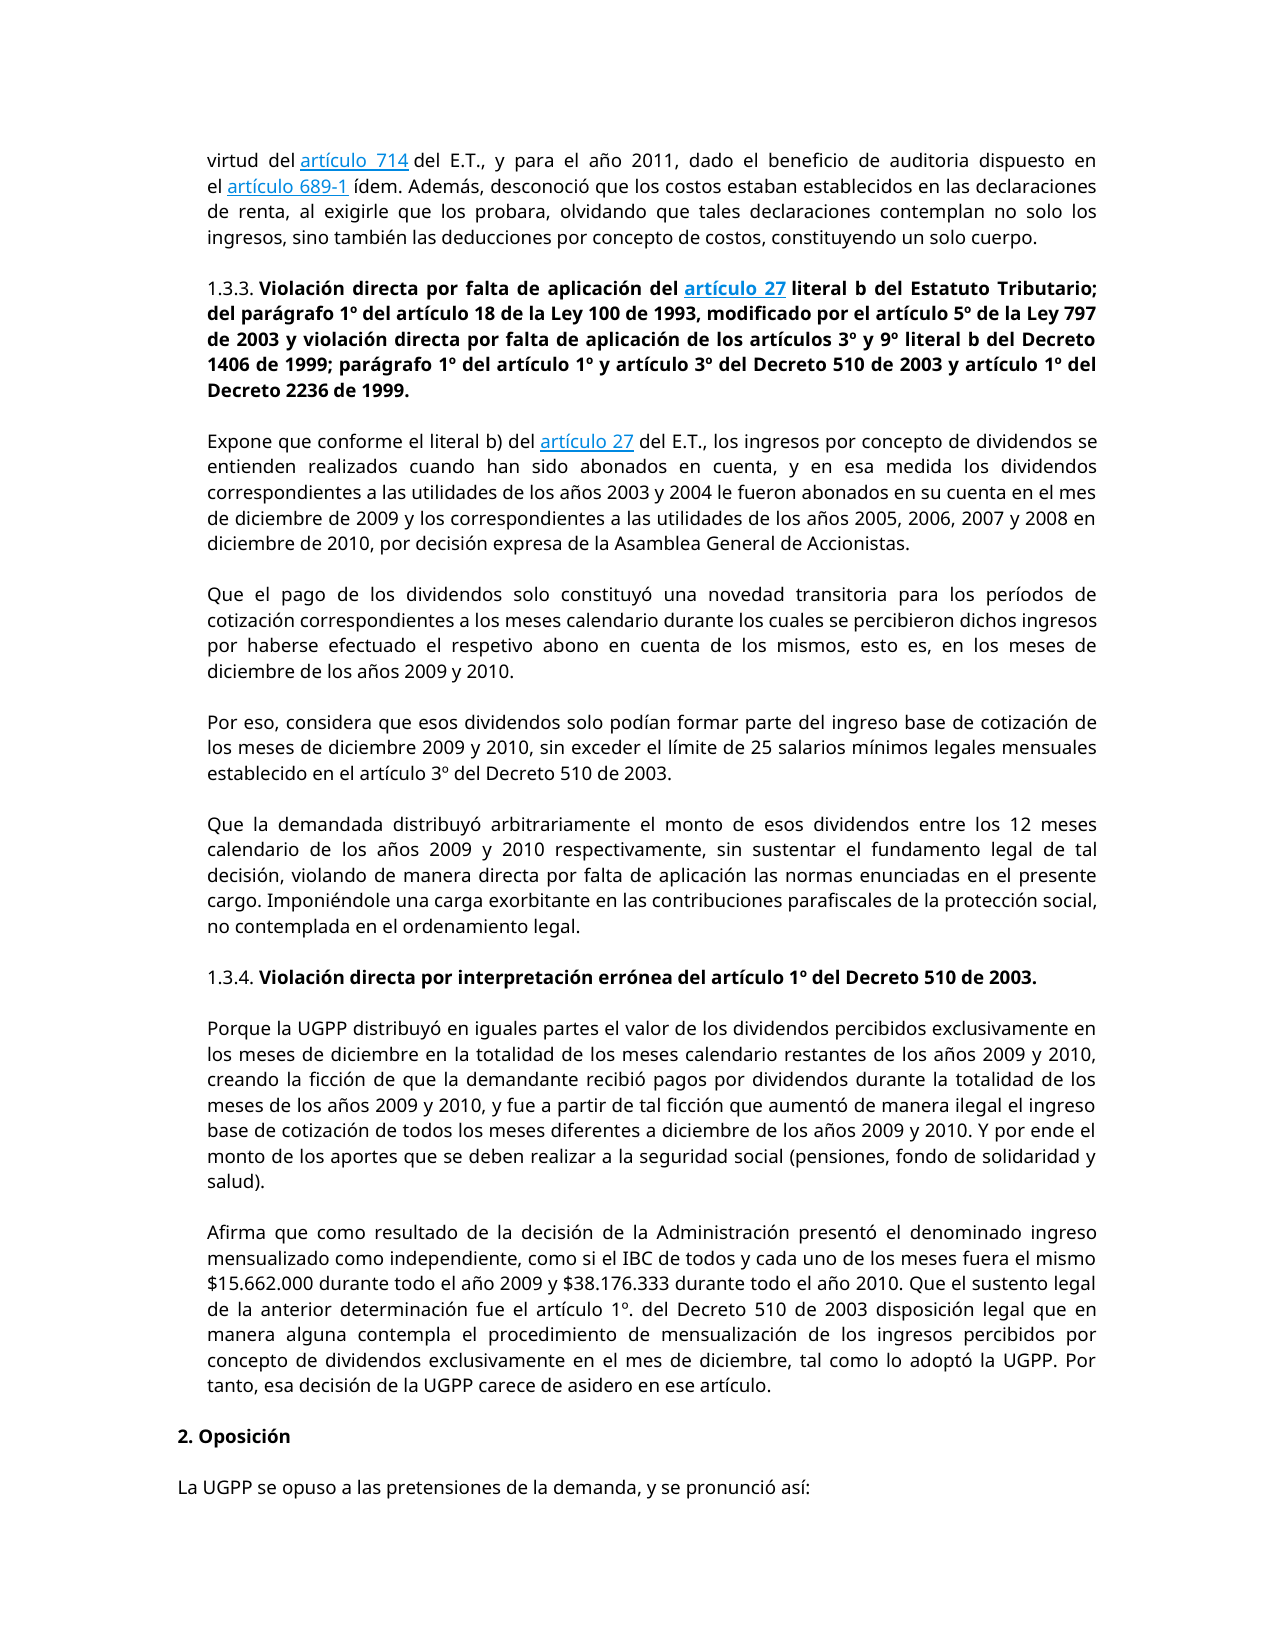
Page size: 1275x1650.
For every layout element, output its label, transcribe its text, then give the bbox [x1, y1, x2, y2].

text Que el pago de los dividendos solo constituyó una novedad transitoria para los períodos de cotización correspondientes a los meses calendario durante los cuales se percibieron dichos ingresos por haberse efectuado el respetivo abono en cuenta de los mismos, esto es, en los meses de diciembre de los años 2009 y 2010. [207, 581, 1098, 683]
text 1.3.4. Violación directa por interpretación errónea del artículo 1º del Decreto 510 de 2003. [207, 964, 1098, 990]
text Porque la UGPP distribuyó en iguales partes el valor de los dividendos percibidos exclusivamente en los meses de diciembre en la totalidad de los meses calendario restantes de los años 2009 y 2010, creando la ficción de que la demandante recibió pagos por dividendos durante la totalidad de los meses de los años 2009 y 2010, y fue a partir de tal ficción que aumentó de manera ilegal el ingreso base de cotización de todos los meses diferentes a diciembre de los años 2009 y 2010. Y por ende el monto de los aportes que se deben realizar a la seguridad social (pensiones, fondo de solidaridad y salud). [207, 1015, 1098, 1194]
text La UGPP se opuso a las pretensiones de la demanda, y se pronunció así: [177, 1475, 1098, 1500]
text Que la demandada distribuyó arbitrariamente el monto de esos dividendos entre los 12 meses calendario de los años 2009 y 2010 respectivamente, sin sustentar el fundamento legal de tal decisión, violando de manera directa por falta de aplicación las normas enunciadas en el presente cargo. Imponiéndole una carga exorbitante en las contribuciones parafiscales de la protección social, no contemplada en el ordenamiento legal. [207, 811, 1098, 939]
text Afirma que como resultado de la decisión de la Administración presentó el denominado ingreso mensualizado como independiente, como si el IBC de todos y cada uno de los meses fuera el mismo $15.662.000 durante todo el año 2009 y $38.176.333 durante todo el año 2010. Que el sustento legal de la anterior determinación fue el artículo 1º. del Decreto 510 de 2003 disposición legal que en manera alguna contempla el procedimiento de mensualización de los ingresos percibidos por concepto de dividendos exclusivamente en el mes de diciembre, tal como lo adoptó la UGPP. Por tanto, esa decisión de la UGPP carece de asidero en ese artículo. [207, 1219, 1098, 1398]
text 1.3.3. Violación directa por falta de aplicación del artículo 27 literal b del Estatuto Tributario; del parágrafo 1º del artículo 18 de la Ley 100 de 1993, modificado por el artículo 5º de la Ley 797 de 2003 y violación directa por falta de aplicación de los artículos 3º y 9º literal b del Decreto 1406 de 1999; parágrafo 1º del artículo 1º y artículo 3º del Decreto 510 de 2003 y artículo 1º del Decreto 2236 de 1999. [207, 275, 1098, 403]
text Por eso, considera que esos dividendos solo podían formar parte del ingreso base de cotización de los meses de diciembre 2009 y 2010, sin exceder el límite de 25 salarios mínimos legales mensuales establecido en el artículo 3º del Decreto 510 de 2003. [207, 709, 1098, 786]
text Expone que conforme el literal b) del artículo 27 del E.T., los ingresos por concepto de dividendos se entienden realizados cuando han sido abonados en cuenta, y en esa medida los dividendos correspondientes a las utilidades de los años 2003 y 2004 le fueron abonados en su cuenta en el mes de diciembre de 2009 y los correspondientes a las utilidades de los años 2005, 2006, 2007 y 2008 en diciembre de 2010, por decisión expresa de la Asamblea General de Accionistas. [207, 428, 1098, 556]
text 2. Oposición [177, 1424, 1098, 1449]
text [207, 148, 1098, 250]
